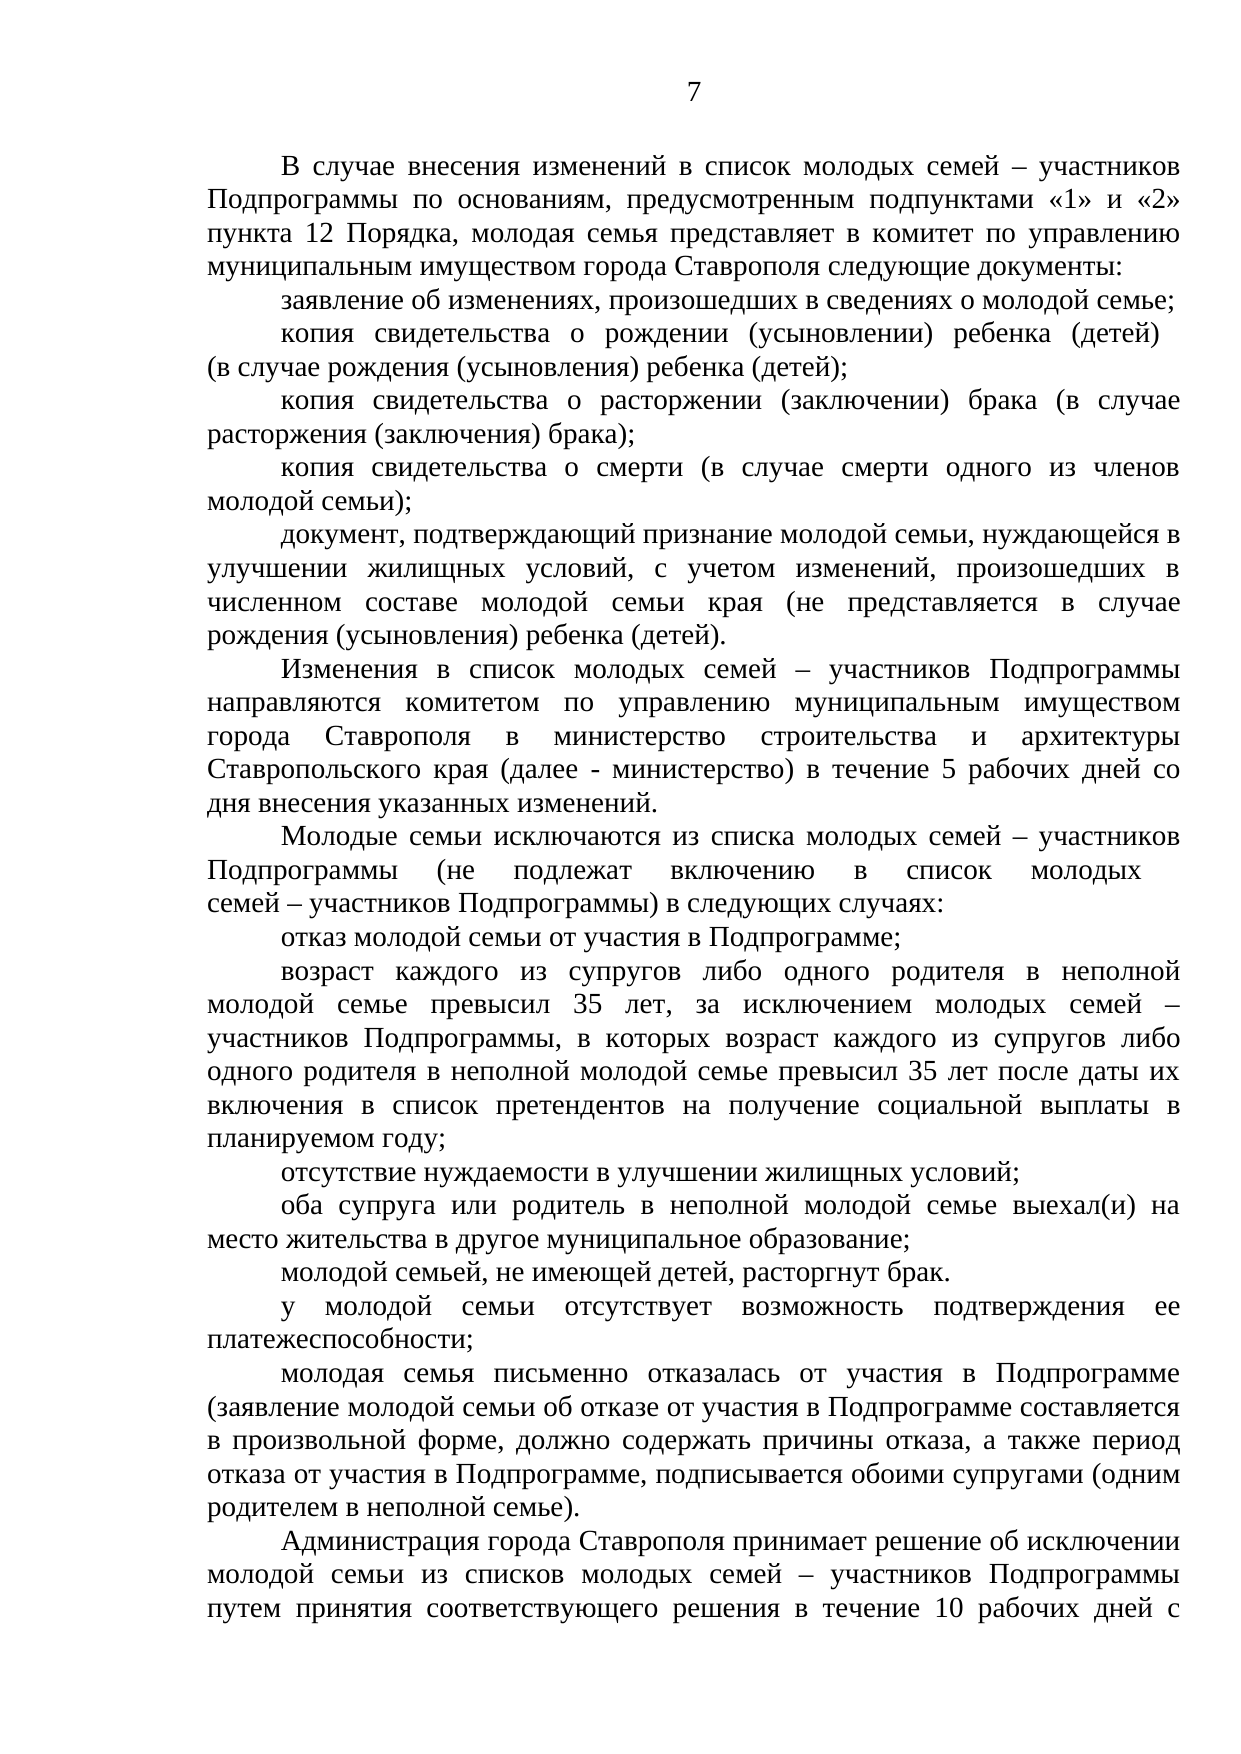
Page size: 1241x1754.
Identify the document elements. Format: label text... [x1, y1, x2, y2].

list В случае внесения изменений в список молодых семей – участников Подпрограммы по основаниям, предусмотренным подпунктами «1» и «2» пункта 12 Порядка, молодая семья представляет в комитет по управлению муниципальным имуществом города Ставрополя следующие документы: [207, 148, 1181, 282]
list молодая семья письменно отказалась от участия в Подпрограмме (заявление молодой семьи об отказе от участия в Подпрограмме составляется в произвольной форме, должно содержать причины отказа, а также период отказа от участия в Подпрограмме, подписывается обоими супругами (одним родителем в неполной семье). [207, 1355, 1181, 1523]
list у молодой семьи отсутствует возможность подтверждения ее платежеспособности; [207, 1288, 1181, 1355]
list копия свидетельства о расторжении (заключении) брака (в случае расторжения (заключения) брака); [207, 382, 1181, 449]
list Изменения в список молодых семей – участников Подпрограммы направляются комитетом по управлению муниципальным имуществом города Ставрополя в министерство строительства и архитектуры Ставропольского края (далее - министерство) в течение 5 рабочих дней со дня внесения указанных изменений. [207, 651, 1181, 818]
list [207, 1523, 1181, 1623]
list молодой семьей, не имеющей детей, расторгнут брак. [207, 1254, 1181, 1288]
list копия свидетельства о смерти (в случае смерти одного из членов молодой семьи); [207, 449, 1181, 517]
list отказ молодой семьи от участия в Подпрограмме; [207, 919, 1181, 953]
list Молодые семьи исключаются из списка молодых семей – участников Подпрограммы (не подлежат включению в список молодых семей – участников Подпрограммы) в следующих случаях: [207, 818, 1181, 919]
list отсутствие нуждаемости в улучшении жилищных условий; [281, 1154, 1181, 1187]
list копия свидетельства о рождении (усыновлении) ребенка (детей) (в случае рождения (усыновления) ребенка (детей); [207, 315, 1181, 382]
list возраст каждого из супругов либо одного родителя в неполной молодой семье превысил 35 лет, за исключением молодых семей – участников Подпрограммы, в которых возраст каждого из супругов либо одного родителя в неполной молодой семье превысил 35 лет после даты их включения в список претендентов на получение социальной выплаты в планируемом году; [207, 953, 1181, 1154]
list заявление об изменениях, произошедших в сведениях о молодой семье; [207, 282, 1181, 315]
list документ, подтверждающий признание молодой семьи, нуждающейся в улучшении жилищных условий, с учетом изменений, произошедших в численном составе молодой семьи края (не представляется в случае рождения (усыновления) ребенка (детей). [207, 517, 1181, 651]
list оба супруга или родитель в неполной молодой семье выехал(и) на место жительства в другое муниципальное образование; [207, 1187, 1181, 1254]
